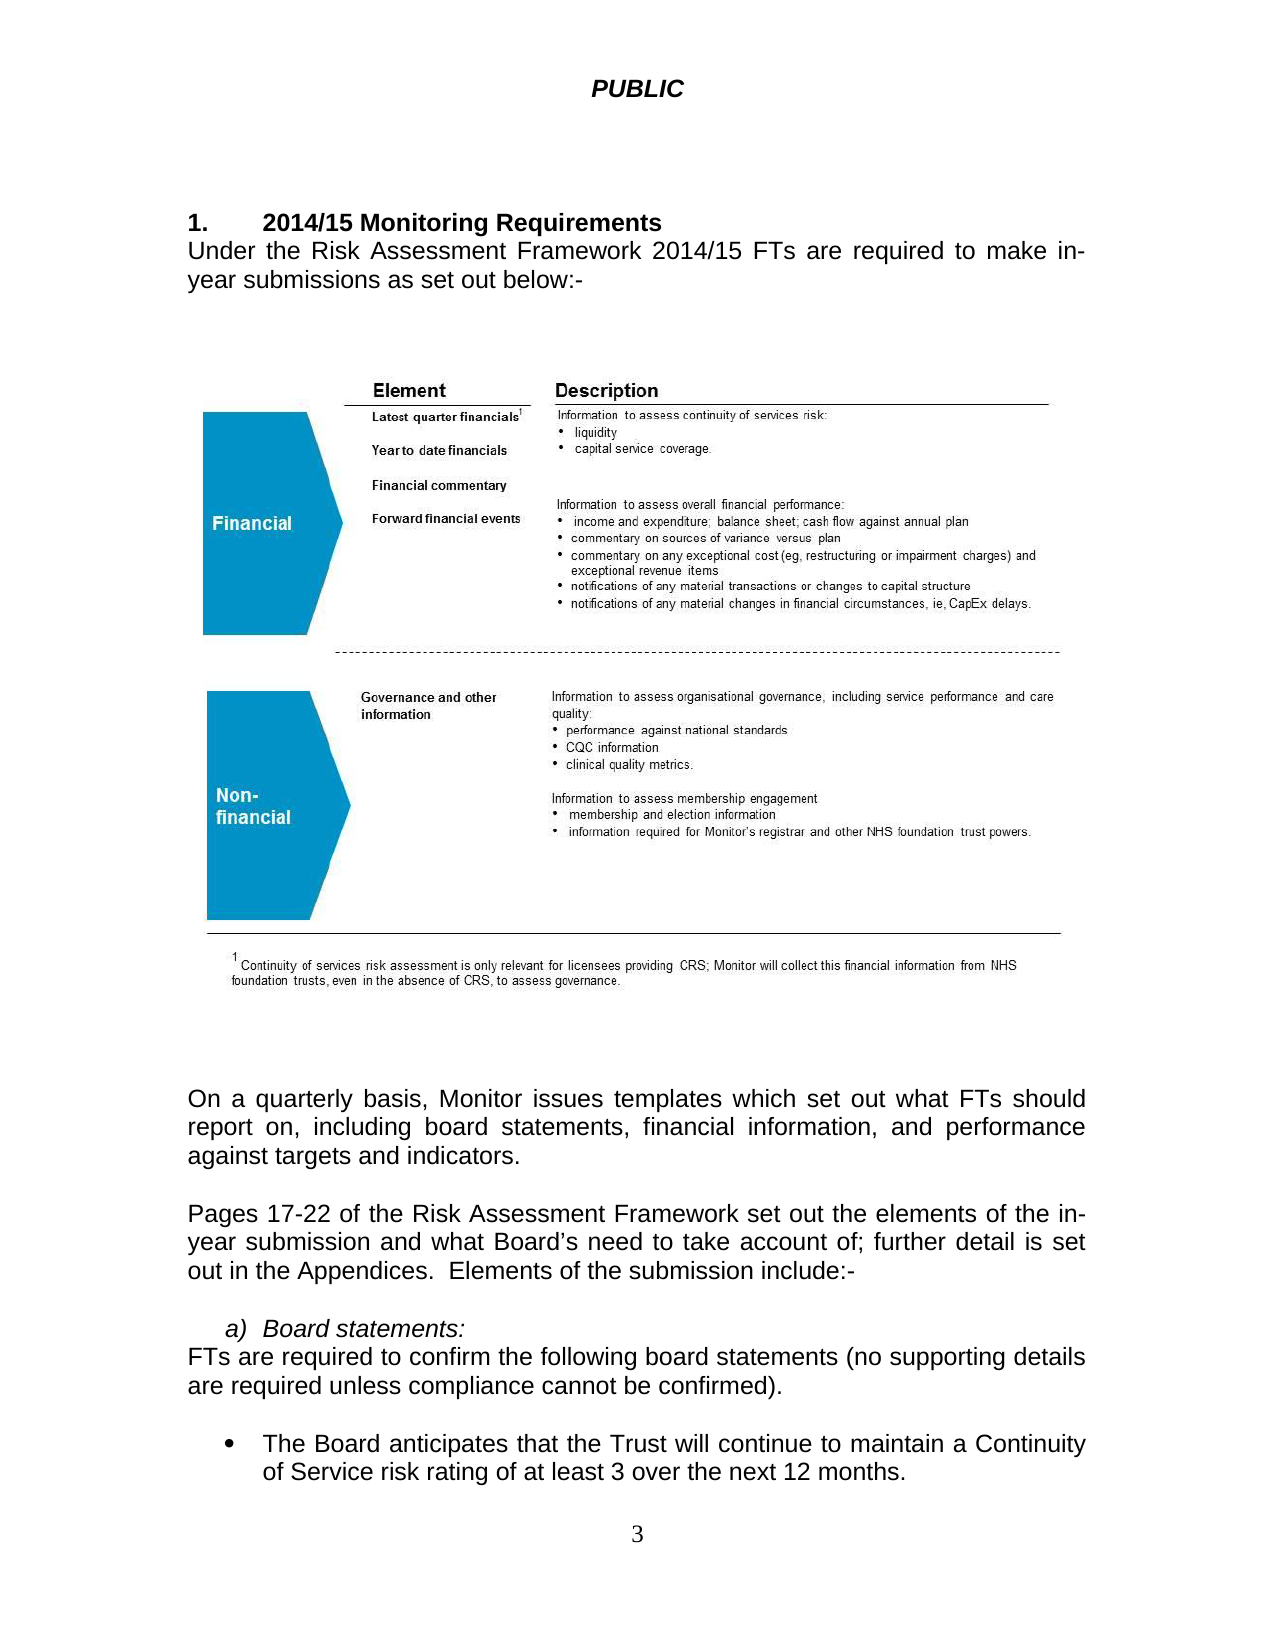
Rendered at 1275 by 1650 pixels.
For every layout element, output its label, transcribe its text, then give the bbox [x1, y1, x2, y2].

list Board statements: [225, 1313, 1087, 1342]
text Under the Risk Assessment Framework 2014/15 FTs are required to make in-year submissions as set out below:- [187, 236, 1087, 294]
list 2014/15 Monitoring Requirements [187, 207, 1087, 236]
list The Board anticipates that the Trust will continue to maintain a Continuity of Service risk rating of at least 3 over the next 12 months. [225, 1428, 1087, 1486]
text On a quarterly basis, Monitor issues templates which set out what FTs should report on, including board statements, financial information, and performance against targets and indicators. [187, 1083, 1087, 1170]
text Pages 17-22 of the Risk Assessment Framework set out the elements of the in-year submission and what Board’s need to take account of; further detail is set out in the Appendices. Elements of the submission include:- [187, 1198, 1087, 1285]
text FTs are required to confirm the following board statements (no supporting details are required unless compliance cannot be confirmed). [187, 1342, 1087, 1400]
